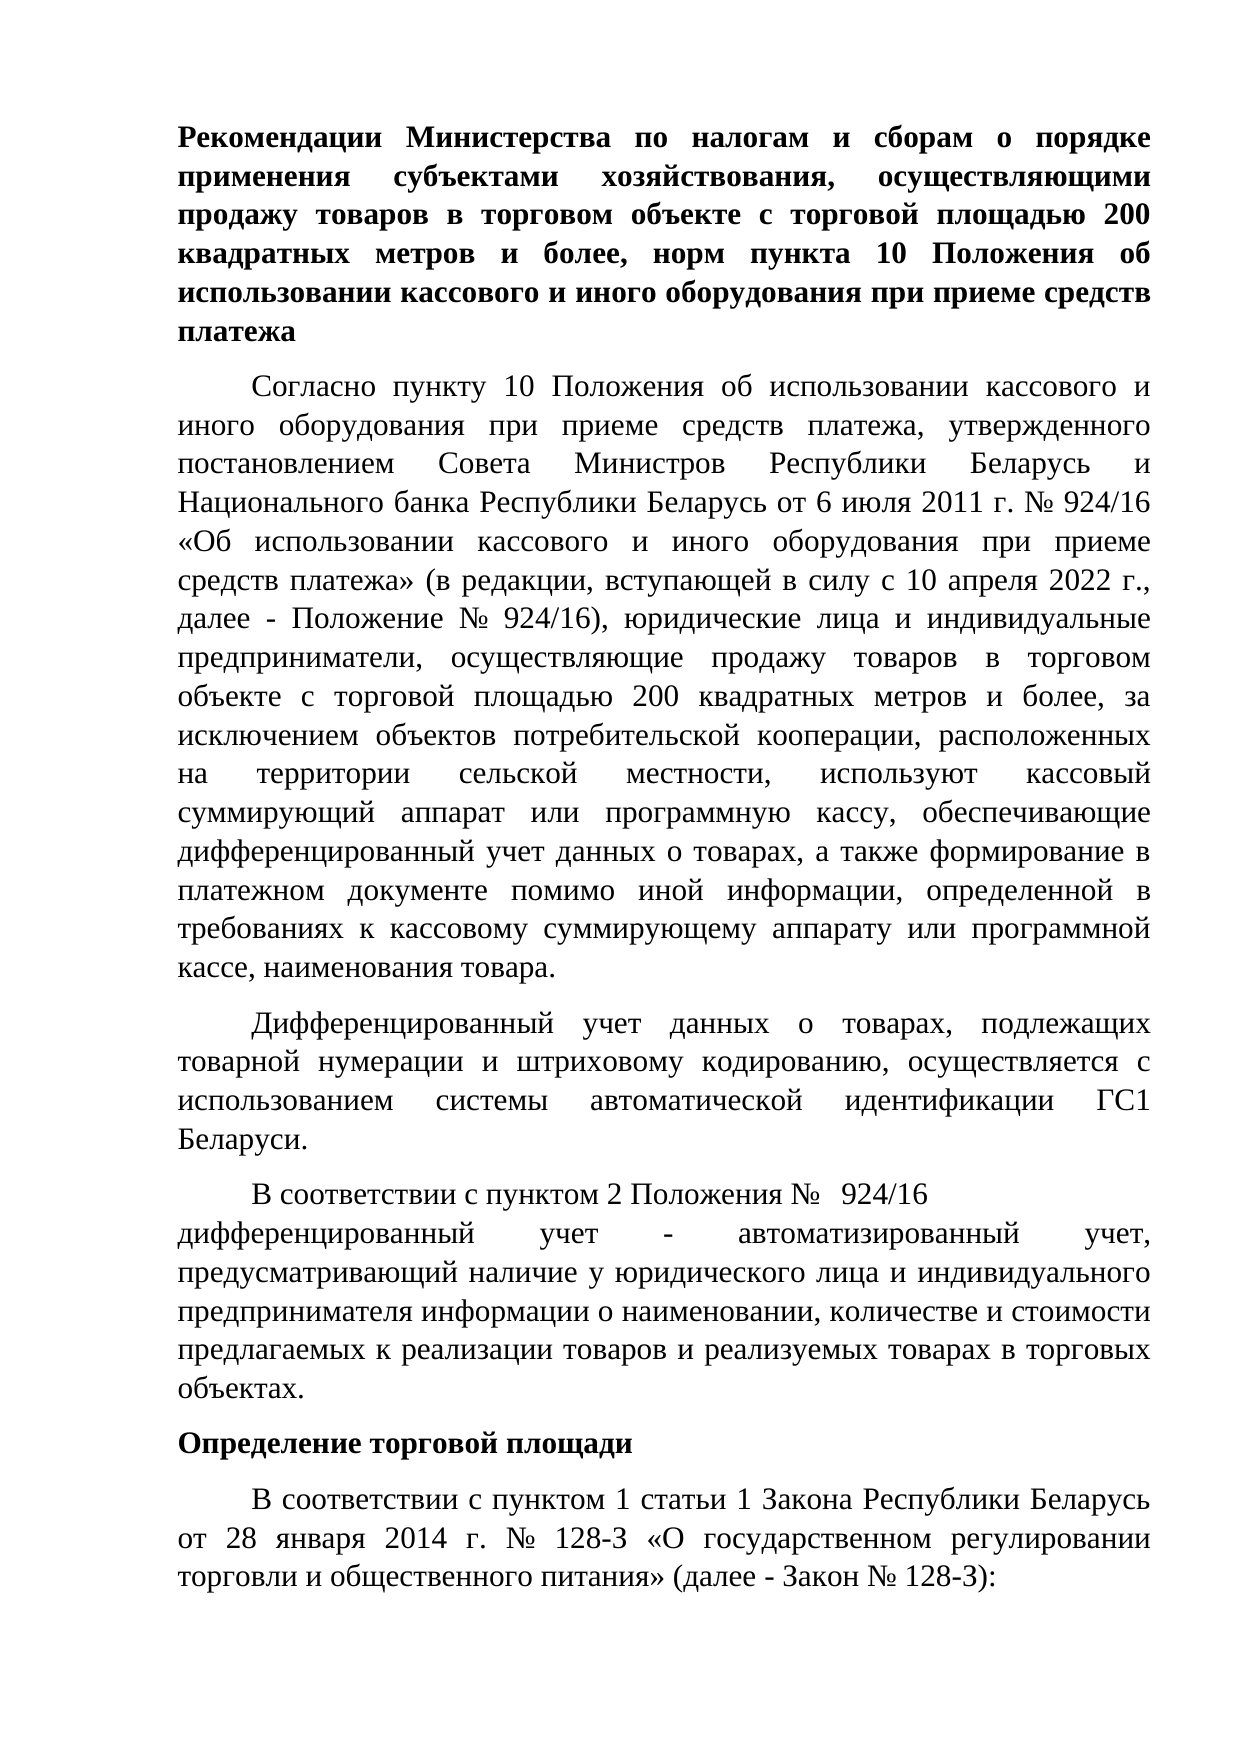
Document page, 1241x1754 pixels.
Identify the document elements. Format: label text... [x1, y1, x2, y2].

text В соответствии с пунктом 2 Положения № 924/16 дифференцированный учет - автоматизированный учет, предусматривающий наличие у юридического лица и индивидуального предпринимателя информации о наименовании, количестве и стоимости предлагаемых к реализации товаров и реализуемых товарах в торговых объектах. [177, 1176, 1152, 1405]
text Определение торговой площади [177, 1425, 1152, 1461]
text В соответствии с пунктом 1 статьи 1 Закона Республики Беларусь от 28 января 2014 г. № 128-З «О государственном регулировании торговли и общественного питания» (далее - Закон № 128-З): [177, 1480, 1152, 1594]
text Рекомендации Министерства по налогам и сборам о порядке применения субъектами хозяйствования, осуществляющими продажу товаров в торговом объекте с торговой площадью 200 квадратных метров и более, норм пункта 10 Положения об использовании кассового и иного оборудования при приеме средств платежа [177, 118, 1152, 348]
text Дифференцированный учет данных о товарах, подлежащих товарной нумерации и штриховому кодированию, осуществляется с использованием системы автоматической идентификации ГС1 Беларуси. [177, 1004, 1152, 1156]
text Согласно пункту 10 Положения об использовании кассового и иного оборудования при приеме средств платежа, утвержденного постановлением Совета Министров Республики Беларусь и Национального банка Республики Беларусь от 6 июля 2011 г. № 924/16 «Об использовании кассового и иного оборудования при приеме средств платежа» (в редакции, вступающей в силу с 10 апреля 2022 г., далее - Положение № 924/16), юридические лица и индивидуальные предприниматели, осуществляющие продажу товаров в торговом объекте с торговой площадью 200 квадратных метров и более, за исключением объектов потребительской кооперации, расположенных на территории сельской местности, используют кассовый суммирующий аппарат или программную кассу, обеспечивающие дифференцированный учет данных о товарах, а также формирование в платежном документе помимо иной информации, определенной в требованиях к кассовому суммирующему аппарату или программной кассе, наименования товара. [177, 367, 1152, 984]
